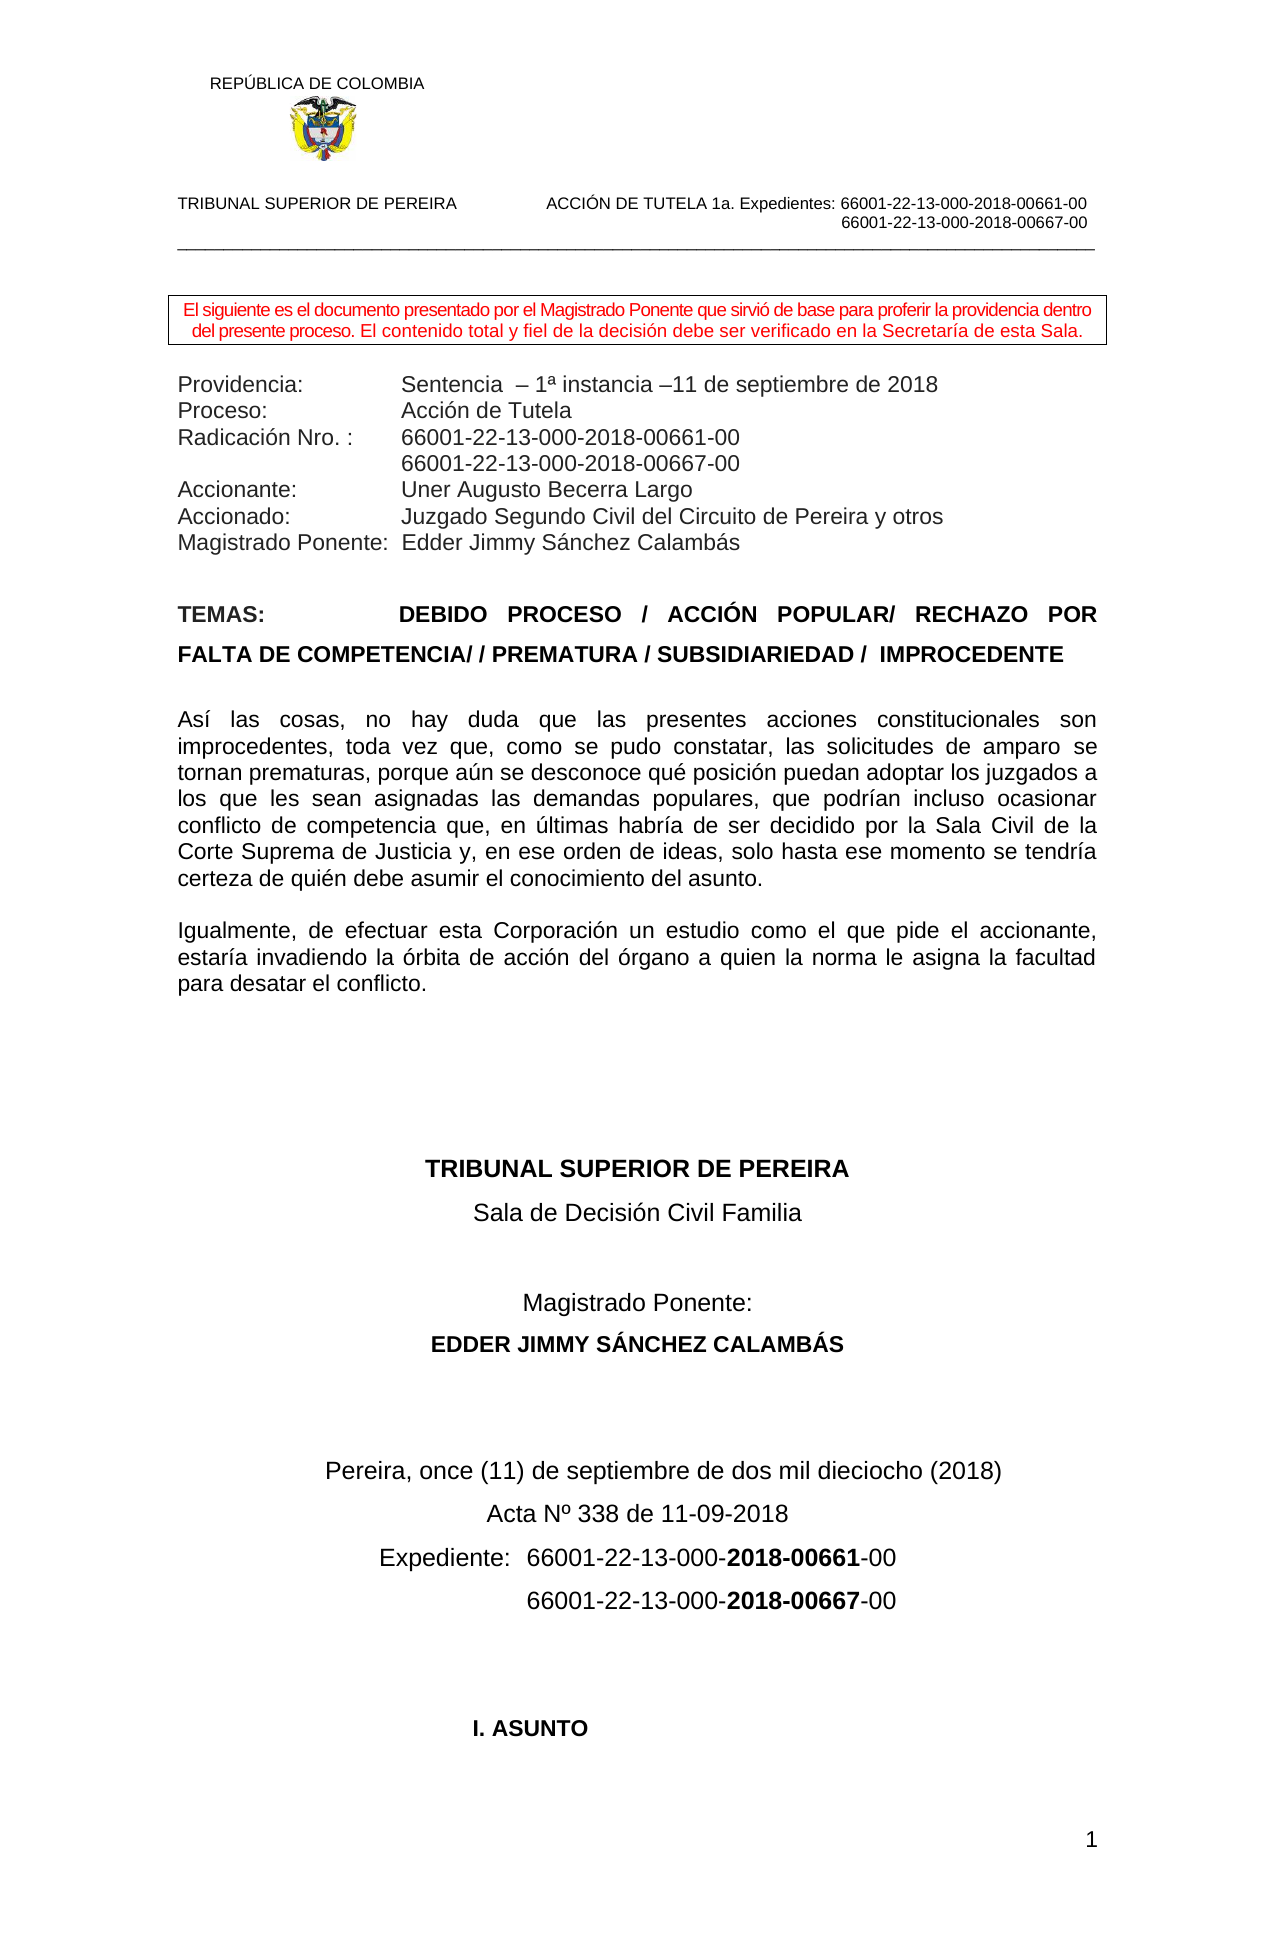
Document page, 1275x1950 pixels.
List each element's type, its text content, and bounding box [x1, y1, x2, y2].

text Igualmente, de efectuar esta Corporación un estudio como el que pide el accionante, estaría invadiendo la órbita de acción del órgano a quien la norma le asigna la facultad para desatar el conflicto. [177, 917, 1098, 996]
text Magistrado Ponente: Edder Jimmy Sánchez Calambás [177, 529, 1098, 556]
text EDDER JIMMY SÁNCHEZ CALAMBÁS [177, 1331, 1098, 1357]
text TEMAS: DEBIDO PROCESO / ACCIÓN POPULAR/ RECHAZO POR FALTA DE COMPETENCIA/ / PREMATURA / SUBSIDIARIEDAD / IMPROCEDENTE [177, 601, 1098, 667]
text Expediente: 66001-22-13-000-2018-00661-00 [177, 1543, 1098, 1571]
text Acta Nº 338 de 11-09-2018 [177, 1499, 1098, 1528]
text Proceso: Acción de Tutela [177, 397, 1098, 424]
text Accionado: Juzgado Segundo Civil del Circuito de Pereira y otros [177, 503, 1098, 529]
text I. ASUNTO [310, 1715, 1098, 1741]
text Radicación Nro. : 66001-22-13-000-2018-00661-00 [177, 424, 1098, 450]
text Pereira, once (11) de septiembre de dos mil dieciocho (2018) [251, 1456, 1098, 1485]
text TRIBUNAL SUPERIOR DE PEREIRA [177, 1154, 1098, 1183]
text Providencia: Sentencia – 1ª instancia –11 de septiembre de 2018 [177, 371, 1098, 397]
text El siguiente es el documento presentado por el Magistrado Ponente que sirvió de base para proferir la providencia dentro del presente proceso. El contenido total y fiel de la decisión debe ser verificado en la Secretaría de esta Sala. [169, 296, 1106, 344]
text Magistrado Ponente: [177, 1287, 1098, 1316]
text 66001-22-13-000-2018-00667-00 [177, 450, 1098, 476]
text Accionante: Uner Augusto Becerra Largo [177, 476, 1098, 503]
picture [289, 96, 357, 161]
text Así las cosas, no hay duda que las presentes acciones constitucionales son improcedentes, toda vez que, como se pudo constatar, las solicitudes de amparo se tornan prematuras, porque aún se desconoce qué posición puedan adoptar los juzgados a los que les sean asignadas las demandas populares, que podrían incluso ocasionar conflicto de competencia que, en últimas habría de ser decidido por la Sala Civil de la Corte Suprema de Justicia y, en ese orden de ideas, solo hasta ese momento se tendría certeza de quién debe asumir el conocimiento del asunto. [177, 706, 1098, 891]
text 66001-22-13-000-2018-00667-00 [251, 1586, 1098, 1614]
text Sala de Decisión Civil Familia [177, 1197, 1098, 1226]
